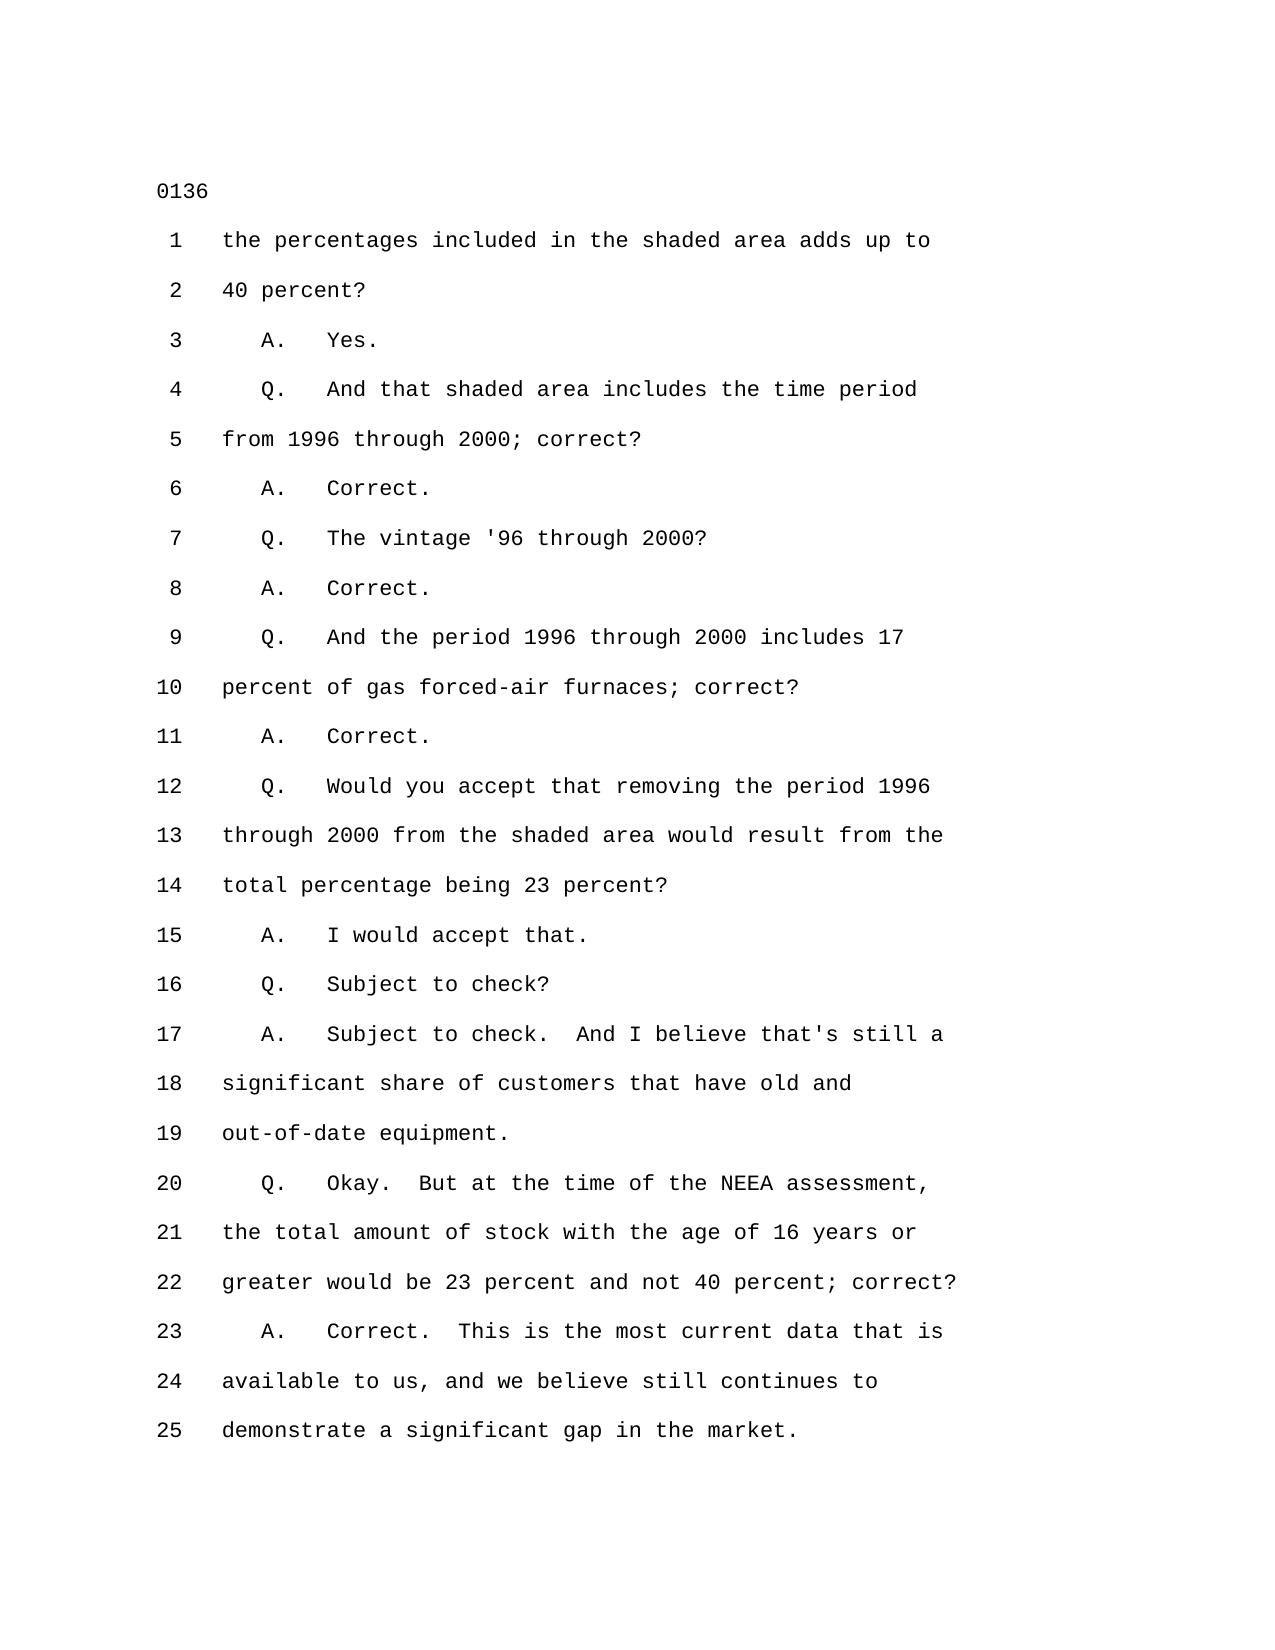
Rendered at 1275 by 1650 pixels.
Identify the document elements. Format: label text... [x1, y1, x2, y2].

text 15 A. I would accept that. [156, 924, 1119, 948]
text 14 total percentage being 23 percent? [156, 874, 1119, 899]
text 18 significant share of customers that have old and [156, 1072, 1119, 1097]
text 5 from 1996 through 2000; correct? [156, 428, 1119, 453]
text 17 A. Subject to check. And I believe that's still a [156, 1023, 1119, 1048]
text 16 Q. Subject to check? [156, 973, 1119, 998]
text 20 Q. Okay. But at the time of the NEEA assessment, [156, 1172, 1119, 1196]
text 9 Q. And the period 1996 through 2000 includes 17 [156, 626, 1119, 651]
text 8 A. Correct. [156, 577, 1119, 601]
text 11 A. Correct. [156, 725, 1119, 750]
text 4 Q. And that shaded area includes the time period [156, 378, 1119, 403]
text 3 A. Yes. [156, 329, 1119, 353]
text 24 available to us, and we believe still continues to [156, 1370, 1119, 1395]
text 7 Q. The vintage '96 through 2000? [156, 527, 1119, 552]
text 21 the total amount of stock with the age of 16 years or [156, 1221, 1119, 1246]
text 23 A. Correct. This is the most current data that is [156, 1320, 1119, 1345]
text 19 out-of-date equipment. [156, 1122, 1119, 1147]
text 25 demonstrate a significant gap in the market. [156, 1419, 1119, 1444]
text 13 through 2000 from the shaded area would result from the [156, 824, 1119, 849]
text 22 greater would be 23 percent and not 40 percent; correct? [156, 1271, 1119, 1296]
text 0136 [156, 180, 1119, 205]
text 2 40 percent? [156, 279, 1119, 304]
text 12 Q. Would you accept that removing the period 1996 [156, 775, 1119, 800]
text 6 A. Correct. [156, 477, 1119, 502]
text 10 percent of gas forced-air furnaces; correct? [156, 676, 1119, 701]
text 1 the percentages included in the shaded area adds up to [156, 229, 1119, 254]
